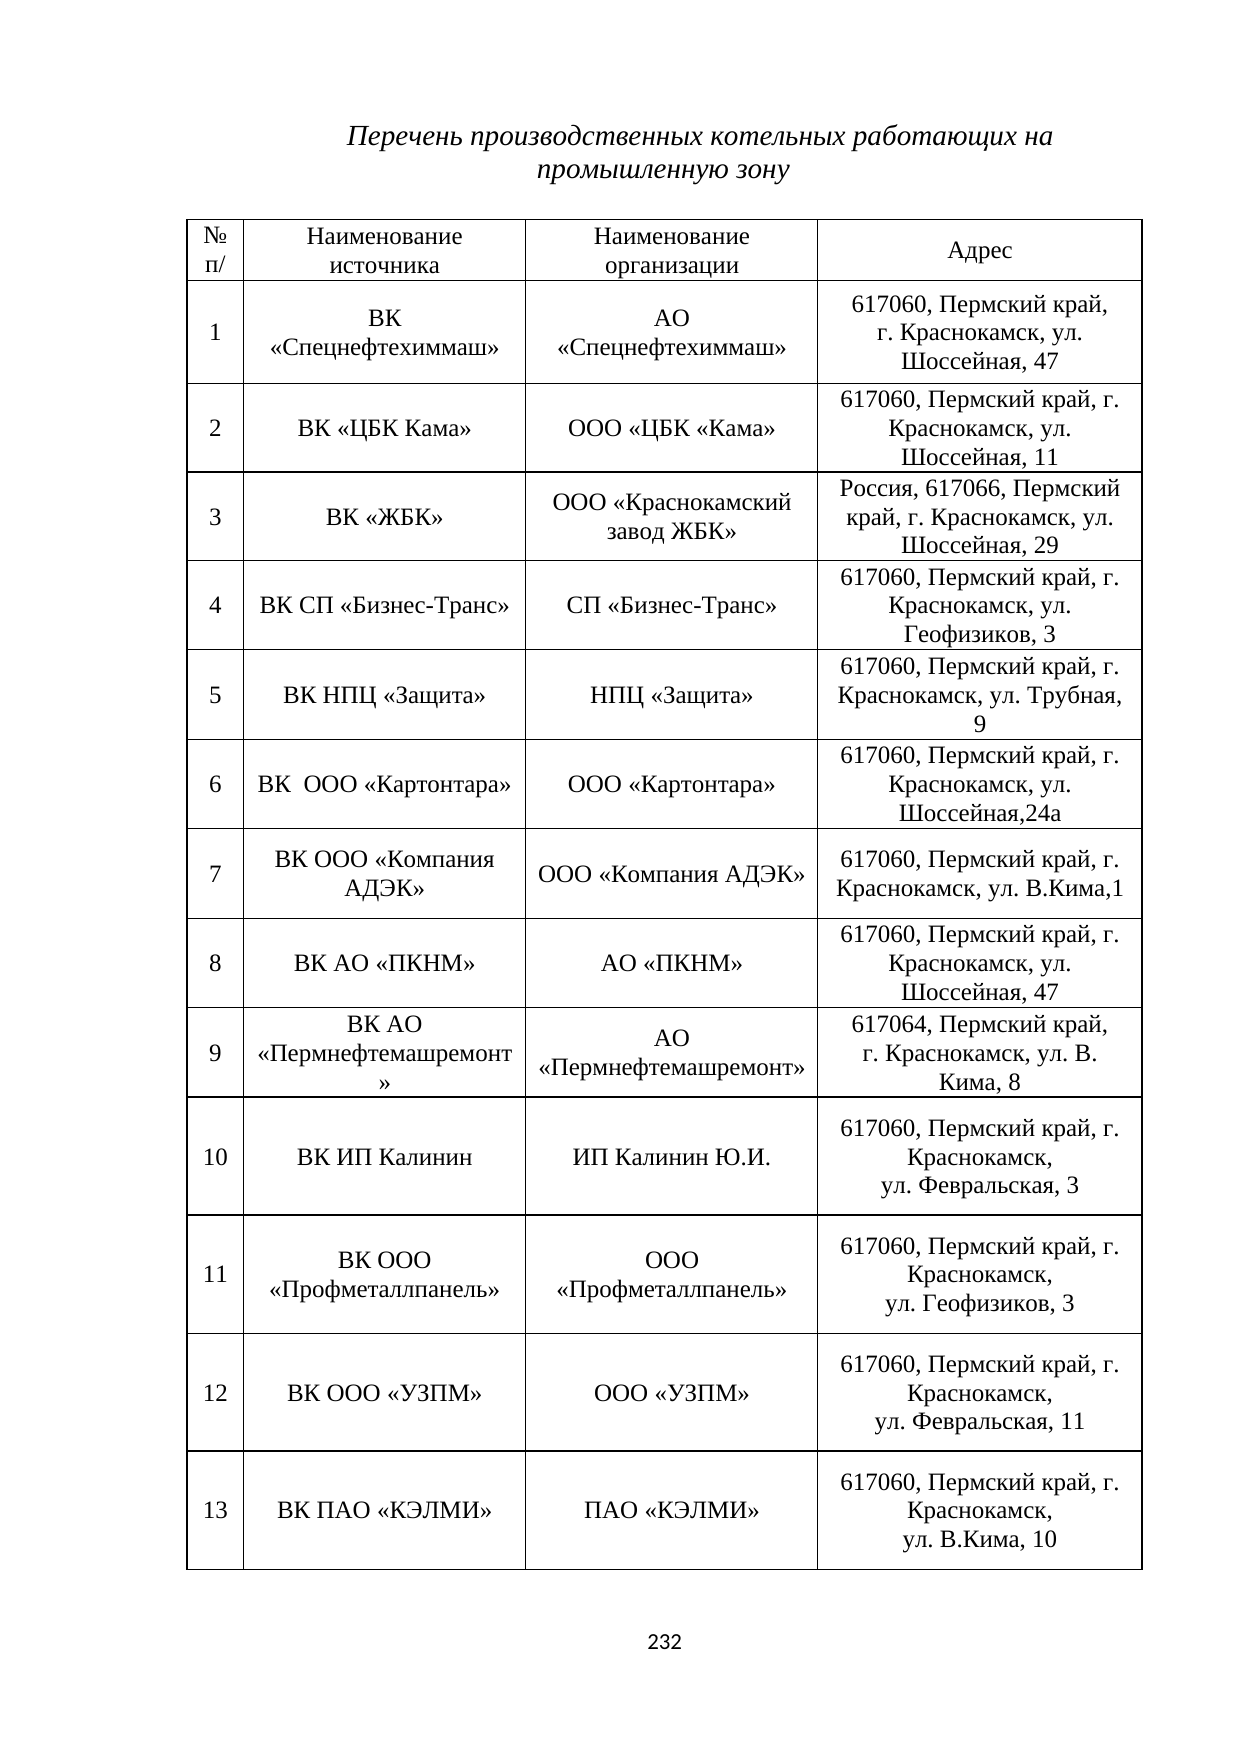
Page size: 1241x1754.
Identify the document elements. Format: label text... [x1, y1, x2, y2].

table_cell 617060, Пермский край, г. Краснокамск, ул. Трубная, 9 [818, 650, 1141, 738]
table_cell ООО «УЗПМ» [526, 1334, 817, 1450]
table_cell ВК «ЦБК Кама» [244, 384, 525, 471]
table_cell ВК НПЦ «Защита» [244, 650, 525, 738]
table_cell 1 [188, 281, 243, 383]
table_cell ИП Калинин Ю.И. [526, 1098, 817, 1214]
table_cell 617060, Пермский край, г. Краснокамск, ул. В.Кима, 10 [818, 1452, 1141, 1568]
table_cell ВК «Спецнефтехиммаш» [244, 281, 525, 383]
table_cell ВК ООО «Картонтара» [244, 740, 525, 828]
table_cell ООО «Компания АДЭК» [526, 829, 817, 917]
table_cell ВК АО «ПКНМ» [244, 919, 525, 1007]
table_header Наименование организации [526, 220, 817, 280]
table_cell НПЦ «Защита» [526, 650, 817, 738]
table_cell 4 [188, 561, 243, 649]
table_cell ООО «Профметаллпанель» [526, 1216, 817, 1332]
table_cell СП «Бизнес-Транс» [526, 561, 817, 649]
table_cell ВК АО «Пермнефтемашремонт» [244, 1008, 525, 1096]
table_cell 8 [188, 919, 243, 1007]
table_cell 10 [188, 1098, 243, 1214]
table_cell 7 [188, 829, 243, 917]
table_cell ООО «ЦБК «Кама» [526, 384, 817, 471]
table_cell Россия, 617066, Пермский край, г. Краснокамск, ул. Шоссейная, 29 [818, 473, 1141, 559]
table_cell 13 [188, 1452, 243, 1568]
table_cell 617060, Пермский край, г. Краснокамск, ул. Шоссейная, 47 [818, 281, 1141, 383]
table_cell АО «Спецнефтехиммаш» [526, 281, 817, 383]
table_cell 617064, Пермский край, г. Краснокамск, ул. В. Кима, 8 [818, 1008, 1141, 1096]
table_cell ВК ООО «УЗПМ» [244, 1334, 525, 1450]
table_cell 5 [188, 650, 243, 738]
table_cell 12 [188, 1334, 243, 1450]
table_cell АО «Пермнефтемашремонт» [526, 1008, 817, 1096]
table_cell ВК ИП Калинин [244, 1098, 525, 1214]
table_cell АО «ПКНМ» [526, 919, 817, 1007]
table_cell 617060, Пермский край, г. Краснокамск, ул. Шоссейная, 47 [818, 919, 1141, 1007]
table_cell 617060, Пермский край, г. Краснокамск, ул. В.Кима,1 [818, 829, 1141, 917]
table_cell ПАО «КЭЛМИ» [526, 1452, 817, 1568]
table_header № п/п [188, 220, 243, 280]
table_cell 617060, Пермский край, г. Краснокамск, ул. Шоссейная,24а [818, 740, 1141, 828]
table_cell ВК ПАО «КЭЛМИ» [244, 1452, 525, 1568]
table_cell 617060, Пермский край, г. Краснокамск, ул. Геофизиков, 3 [818, 1216, 1141, 1332]
table_cell 617060, Пермский край, г. Краснокамск, ул. Февральская, 3 [818, 1098, 1141, 1214]
text Перечень производственных котельных работающих на промышленную зону [177, 118, 1152, 185]
table_cell ВК ООО «Профметаллпанель» [244, 1216, 525, 1332]
table_cell 11 [188, 1216, 243, 1332]
table_cell ВК ООО «Компания АДЭК» [244, 829, 525, 917]
table_cell ВК «ЖБК» [244, 473, 525, 559]
table_cell 6 [188, 740, 243, 828]
table_cell 617060, Пермский край, г. Краснокамск, ул. Геофизиков, 3 [818, 561, 1141, 649]
table_cell 9 [188, 1008, 243, 1096]
table_cell ВК СП «Бизнес-Транс» [244, 561, 525, 649]
table_header Адрес [818, 220, 1141, 280]
table_cell 3 [188, 473, 243, 559]
table_header Наименование источника [244, 220, 525, 280]
table_cell ООО «Краснокамский завод ЖБК» [526, 473, 817, 559]
table_cell 617060, Пермский край, г. Краснокамск, ул. Февральская, 11 [818, 1334, 1141, 1450]
table_cell 2 [188, 384, 243, 471]
table_cell ООО «Картонтара» [526, 740, 817, 828]
table_cell 617060, Пермский край, г. Краснокамск, ул. Шоссейная, 11 [818, 384, 1141, 471]
